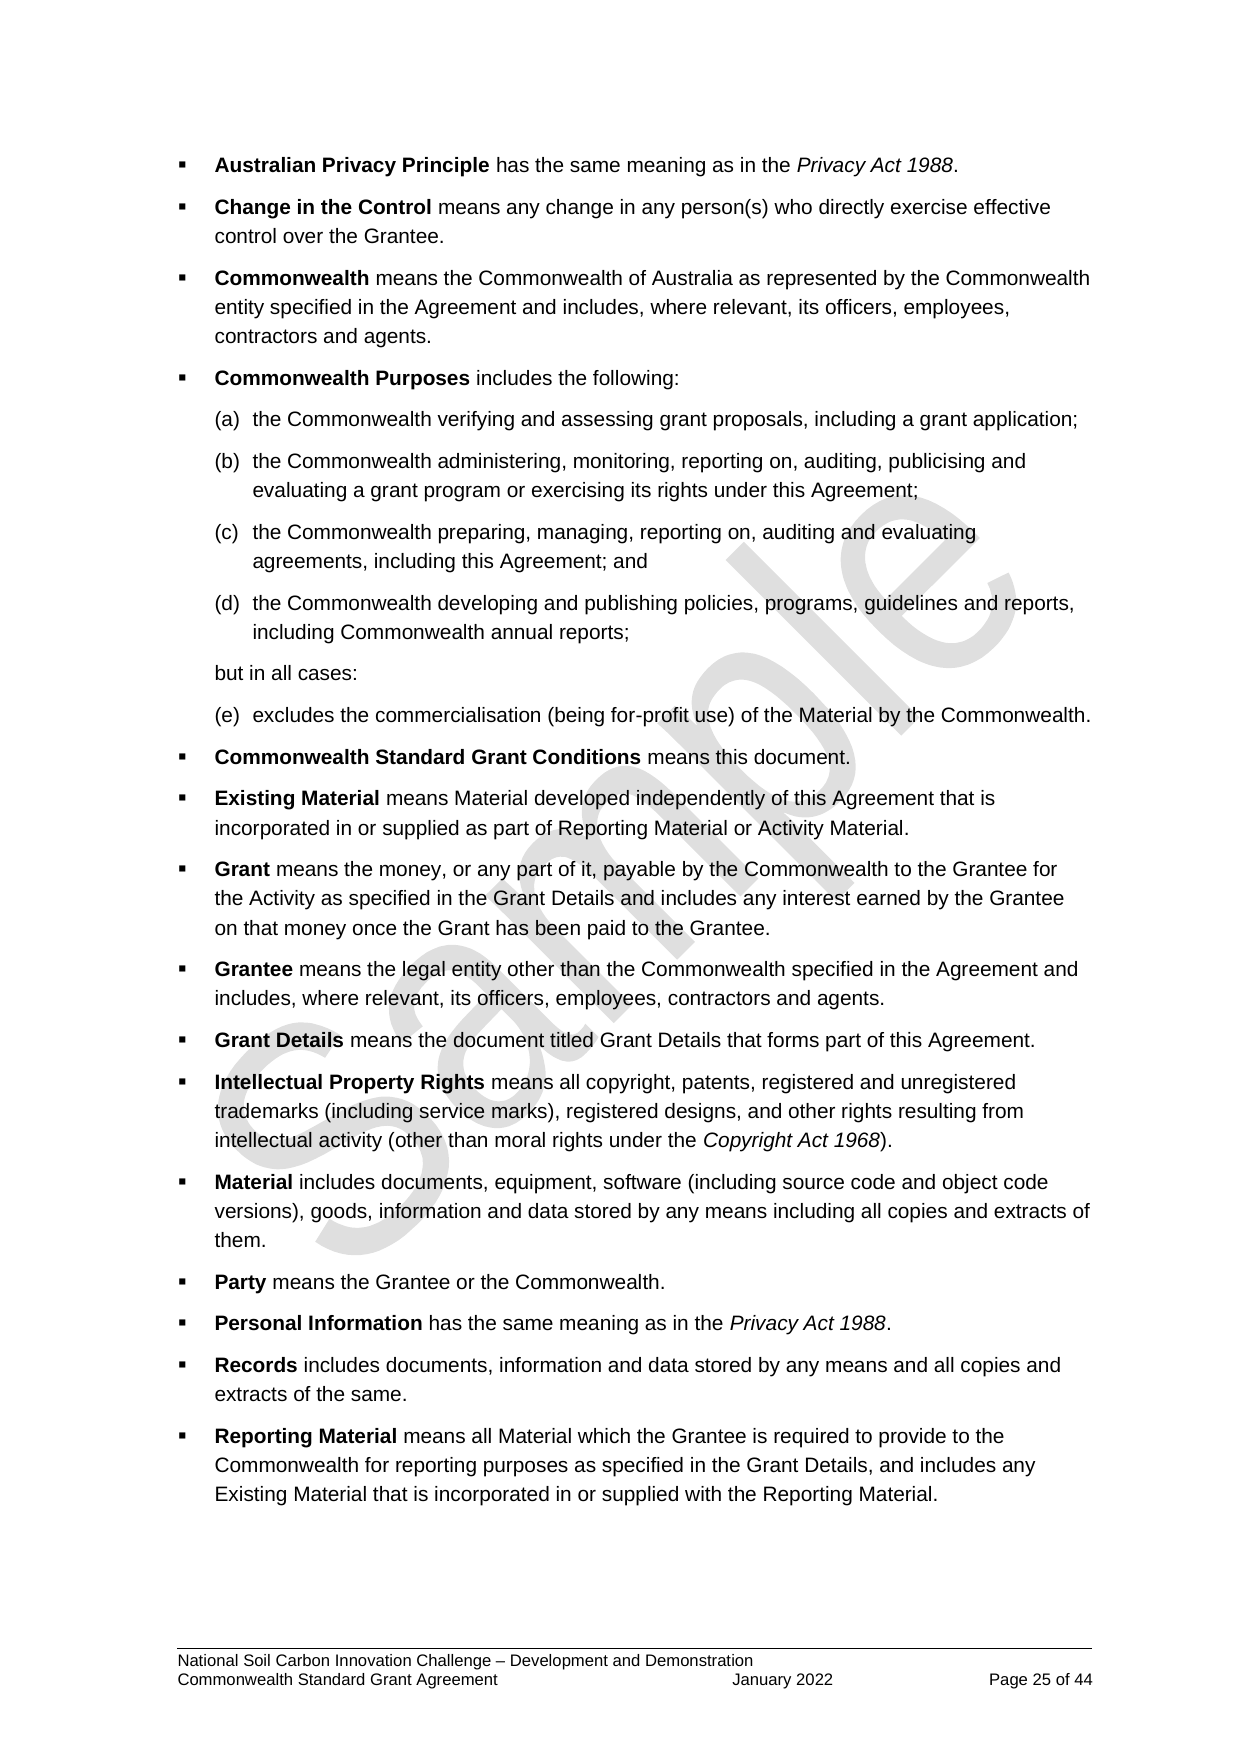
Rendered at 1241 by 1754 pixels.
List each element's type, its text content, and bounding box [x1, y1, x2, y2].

list Change in the Control means any change in any person(s) who directly exercise effective control over the Grantee. [177, 189, 1092, 248]
list the Commonwealth verifying and assessing grant proposals, including a grant application; [214, 402, 1092, 431]
list Records includes documents, information and data stored by any means and all copies and extracts of the same. [177, 1348, 1092, 1406]
list excludes the commercialisation (being for‐profit use) of the Material by the Commonwealth. [214, 698, 1092, 727]
list Intellectual Property Rights means all copyright, patents, registered and unregistered trademarks (including service marks), registered designs, and other rights resulting from intellectual activity (other than moral rights under the Copyright Act 1968). [177, 1064, 1092, 1152]
list Existing Material means Material developed independently of this Agreement that is incorporated in or supplied as part of Reporting Material or Activity Material. [177, 781, 1092, 839]
list Grant Details means the document titled Grant Details that forms part of this Agreement. [177, 1023, 1092, 1052]
list the Commonwealth developing and publishing policies, programs, guidelines and reports, including Commonwealth annual reports; [214, 585, 1092, 643]
list Commonwealth Purposes includes the following: [177, 360, 1092, 389]
list Commonwealth means the Commonwealth of Australia as represented by the Commonwealth entity specified in the Agreement and includes, where relevant, its officers, employees, contractors and agents. [177, 260, 1092, 348]
list Reporting Material means all Material which the Grantee is required to provide to the Commonwealth for reporting purposes as specified in the Grant Details, and includes any Existing Material that is incorporated in or supplied with the Reporting Material. [177, 1418, 1092, 1506]
list Grantee means the legal entity other than the Commonwealth specified in the Agreement and includes, where relevant, its officers, employees, contractors and agents. [177, 952, 1092, 1010]
list Australian Privacy Principle has the same meaning as in the Privacy Act 1988. [177, 148, 1092, 177]
list Party means the Grantee or the Commonwealth. [177, 1264, 1092, 1293]
list Commonwealth Standard Grant Conditions means this document. [177, 739, 1092, 768]
list but in all cases: [214, 656, 1092, 685]
list the Commonwealth administering, monitoring, reporting on, auditing, publicising and evaluating a grant program or exercising its rights under this Agreement; [214, 443, 1092, 502]
list the Commonwealth preparing, managing, reporting on, auditing and evaluating agreements, including this Agreement; and [214, 514, 1092, 573]
list Grant means the money, or any part of it, payable by the Commonwealth to the Grantee for the Activity as specified in the Grant Details and includes any interest earned by the Grantee on that money once the Grant has been paid to the Grantee. [177, 852, 1092, 939]
list Material includes documents, equipment, software (including source code and object code versions), goods, information and data stored by any means including all copies and extracts of them. [177, 1164, 1092, 1252]
list Personal Information has the same meaning as in the Privacy Act 1988. [177, 1306, 1092, 1335]
